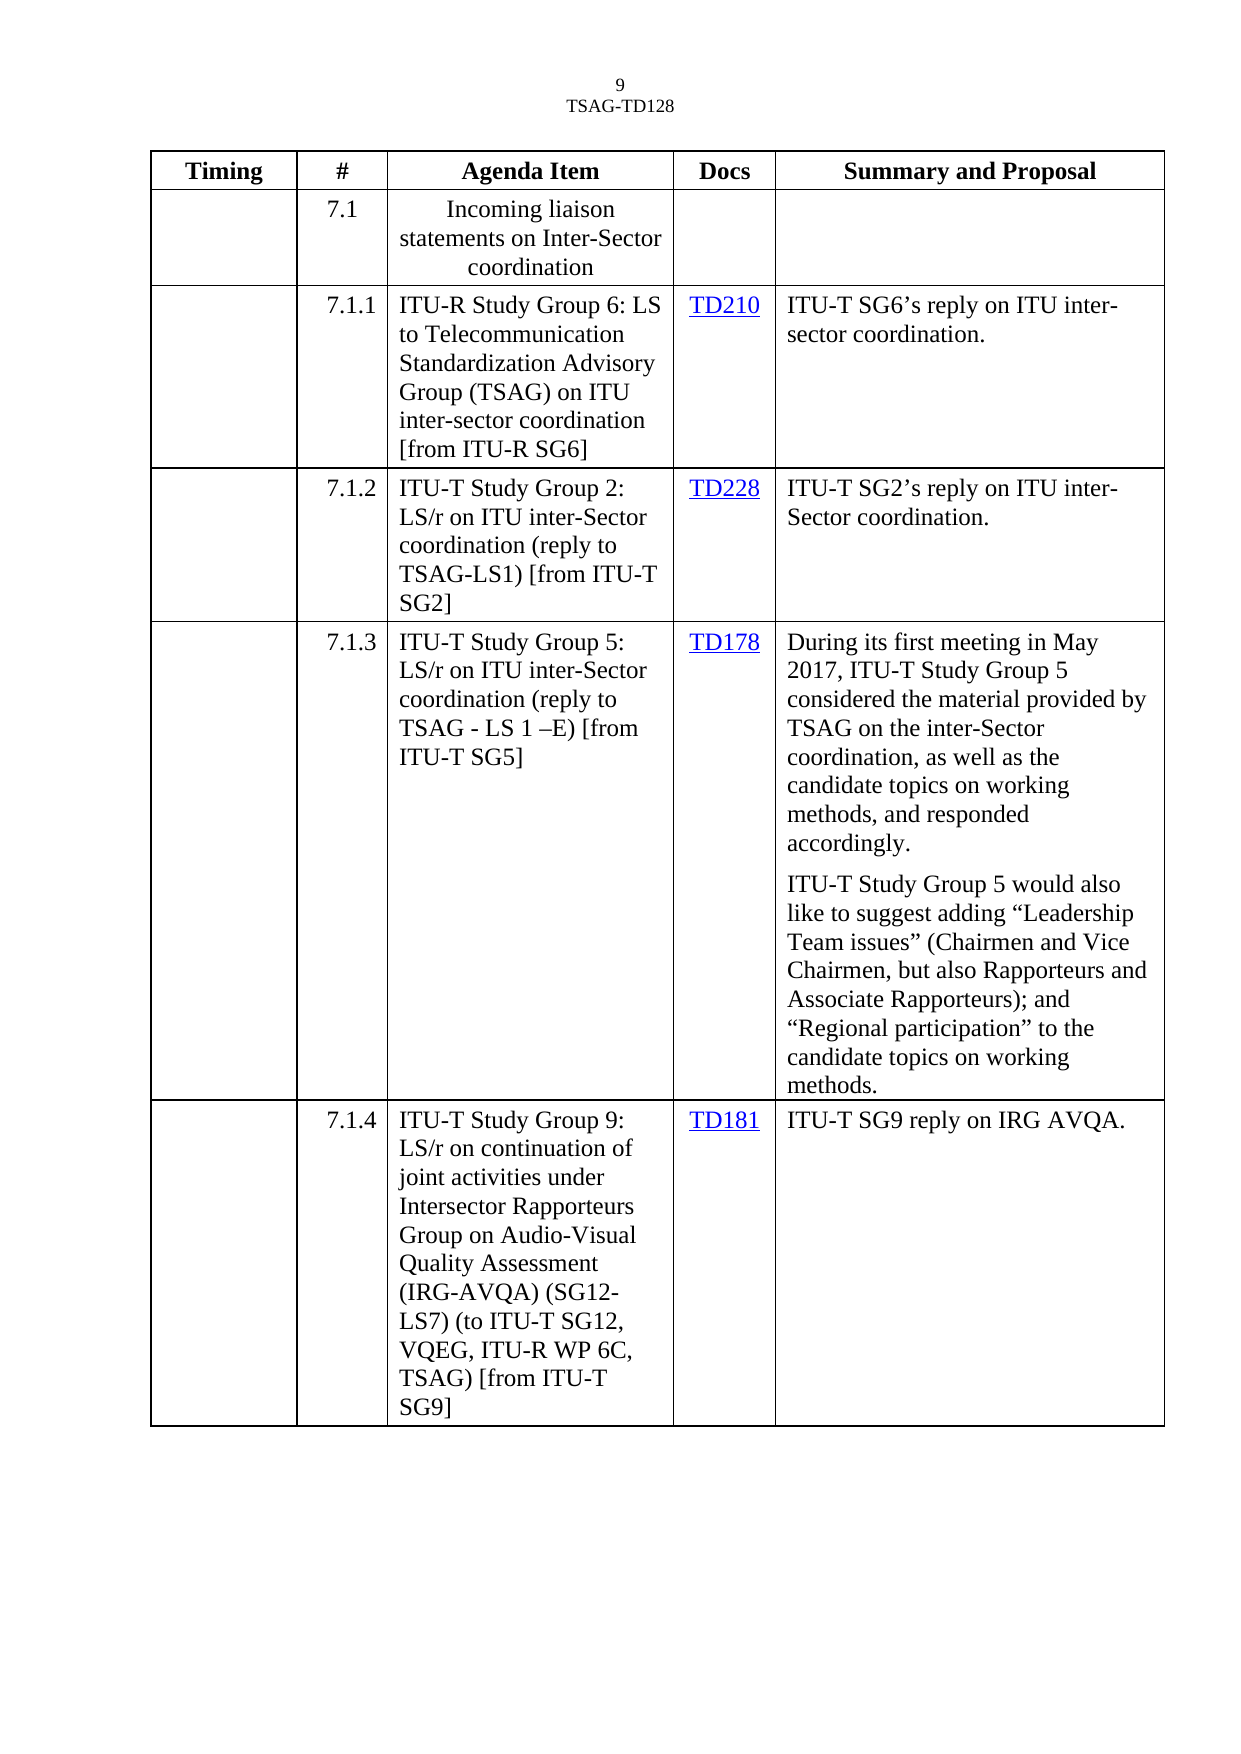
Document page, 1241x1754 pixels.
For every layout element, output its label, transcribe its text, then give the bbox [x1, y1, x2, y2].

table_cell [152, 1101, 296, 1425]
table_cell 7.1.4 [298, 1101, 387, 1425]
table_cell [776, 190, 1164, 285]
table_cell [152, 469, 296, 621]
table_header # [298, 152, 387, 189]
table_header Agenda Item [388, 152, 673, 189]
table_header Summary and Proposal [776, 152, 1164, 189]
table_cell ITU-T SG6’s reply on ITU inter-sector coordination. [776, 286, 1164, 467]
table_cell ITU-T Study Group 5: LS/r on ITU inter-Sector coordination (reply to TSAG - LS 1 –E) [from ITU-T SG5] [388, 622, 673, 1099]
table_cell ITU-T SG9 reply on IRG AVQA. [776, 1101, 1164, 1425]
table_cell ITU-T Study Group 2: LS/r on ITU inter-Sector coordination (reply to TSAG-LS1) [from ITU-T SG2] [388, 469, 673, 621]
table_cell [152, 286, 296, 467]
table_cell Incoming liaison statements on Inter-Sector coordination [388, 190, 673, 285]
table_cell TD228 [674, 469, 775, 621]
table_cell TD181 [674, 1101, 775, 1425]
table_cell [674, 190, 775, 285]
table_header Timing [152, 152, 296, 189]
table_cell TD210 [674, 286, 775, 467]
table_cell During its first meeting in May 2017, ITU-T Study Group 5 considered the material provided by TSAG on the inter-Sector coordination, as well as the candidate topics on working methods, and responded accordingly. ITU-T Study Group 5 would also like to suggest adding “Leadership Team issues” (Chairmen and Vice Chairmen, but also Rapporteurs and Associate Rapporteurs); and “Regional participation” to the candidate topics on working methods. [776, 622, 1164, 1099]
table_cell 7.1.1 [298, 286, 387, 467]
table_cell ITU-R Study Group 6: LS to Telecommunication Standardization Advisory Group (TSAG) on ITU inter-sector coordination [from ITU-R SG6] [388, 286, 673, 467]
table_cell 7.1.3 [298, 622, 387, 1099]
table_cell ITU-T SG2’s reply on ITU inter-Sector coordination. [776, 469, 1164, 621]
table_cell 7.1.2 [298, 469, 387, 621]
table_cell 7.1 [298, 190, 387, 285]
table_cell TD178 [674, 622, 775, 1099]
table_cell ITU-T Study Group 9: LS/r on continuation of joint activities under Intersector Rapporteurs Group on Audio-Visual Quality Assessment (IRG-AVQA) (SG12-LS7) (to ITU-T SG12, VQEG, ITU-R WP 6C, TSAG) [from ITU-T SG9] [388, 1101, 673, 1425]
table_header Docs [674, 152, 775, 189]
table_cell [152, 622, 296, 1099]
table_cell [152, 190, 296, 285]
